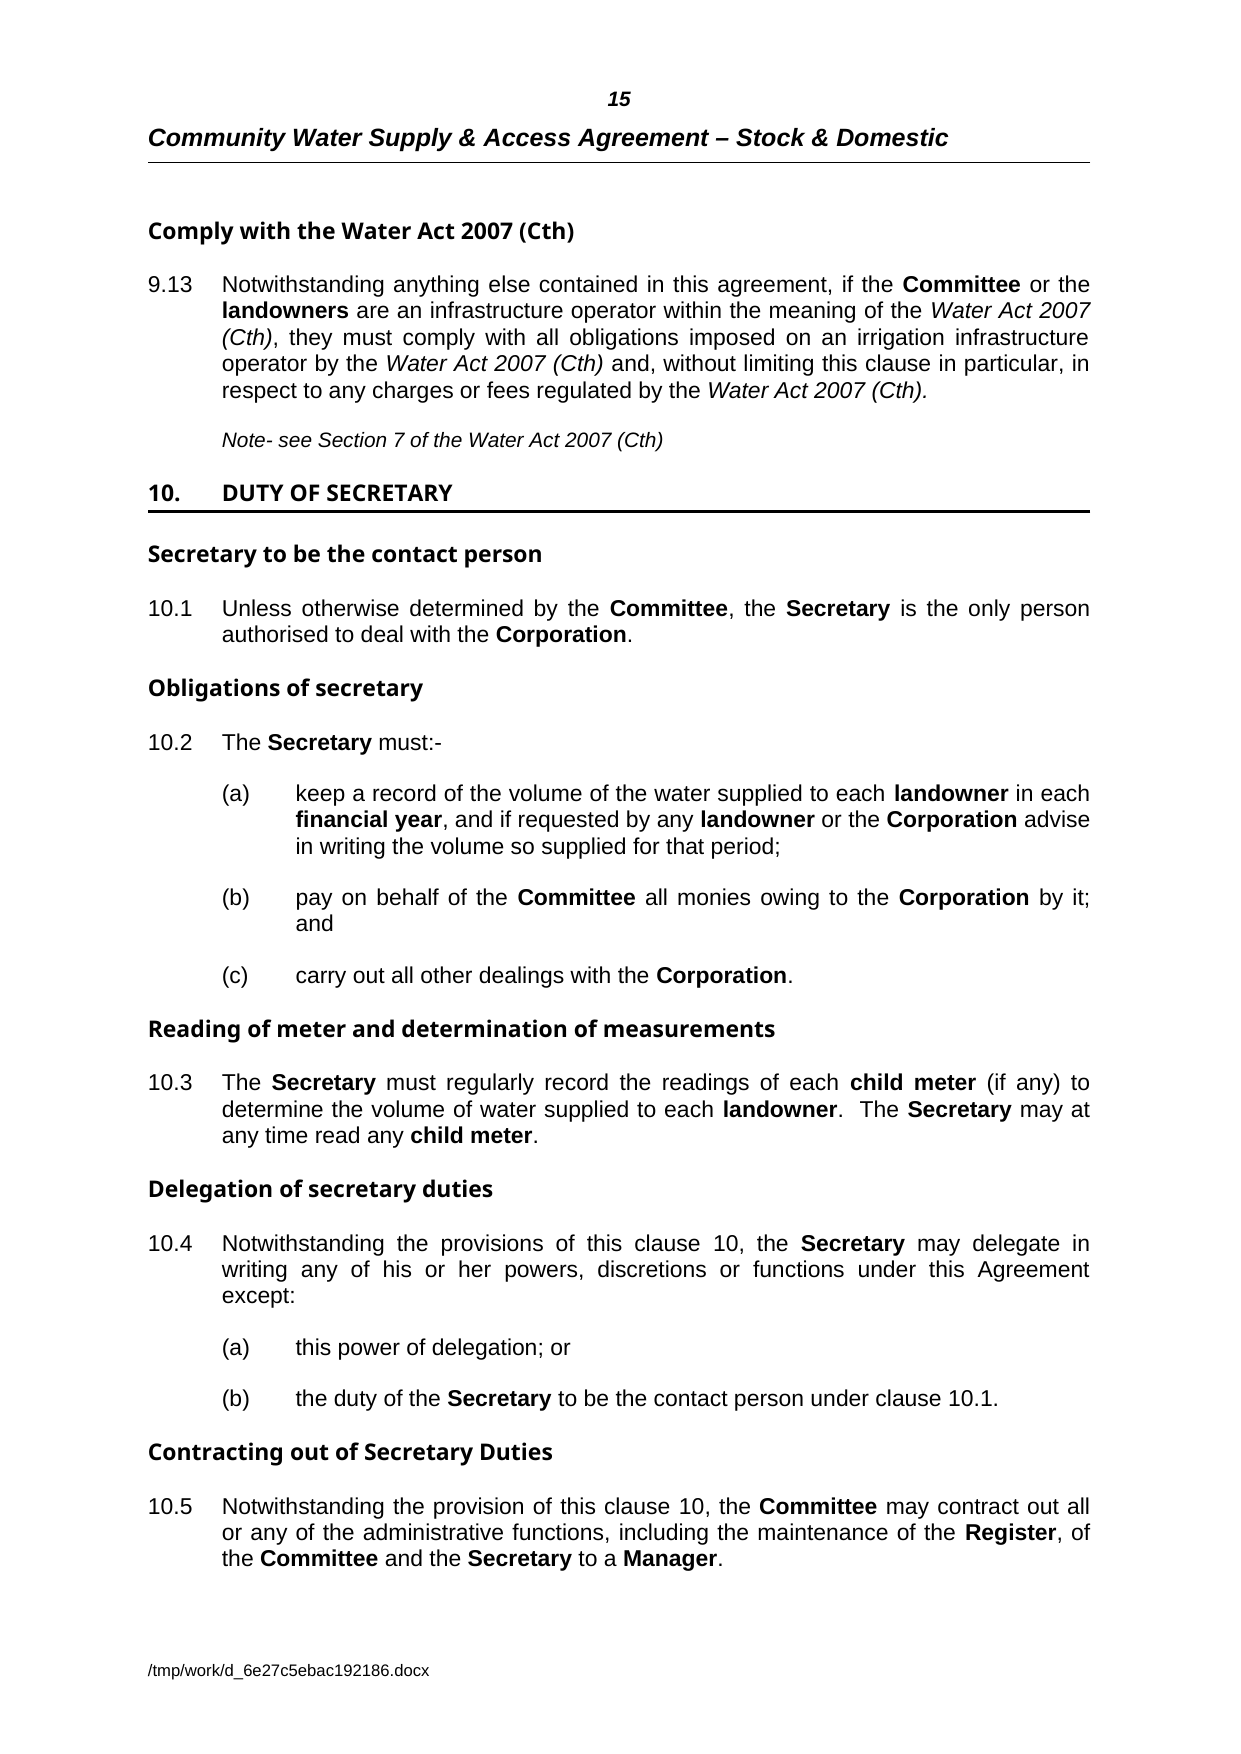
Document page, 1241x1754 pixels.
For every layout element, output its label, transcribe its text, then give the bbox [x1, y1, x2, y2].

text The Secretary must:- [148, 728, 1090, 755]
subtitle Contracting out of Secretary Duties [148, 1436, 1090, 1468]
text Unless otherwise determined by the Committee, the Secretary is the only person authorised to deal with the Corporation. [148, 594, 1090, 647]
text the duty of the Secretary to be the contact person under clause 10.1. [222, 1385, 1090, 1411]
subtitle Secretary to be the contact person [148, 538, 1090, 569]
subtitle Reading of meter and determination of measurements [148, 1013, 1090, 1044]
text DUTY OF SECRETARY [148, 477, 1090, 510]
text keep a record of the volume of the water supplied to each landowner in each financial year, and if requested by any landowner or the Corporation advise in writing the volume so supplied for that period; [222, 780, 1090, 859]
list Note- see Section 7 of the Water Act 2007 (Cth) [222, 428, 1090, 452]
subtitle Delegation of secretary duties [148, 1173, 1090, 1204]
text pay on behalf of the Committee all monies owing to the Corporation by it; and [222, 884, 1090, 937]
text The Secretary must regularly record the readings of each child meter (if any) to determine the volume of water supplied to each landowner. The Secretary may at any time read any child meter. [148, 1069, 1090, 1148]
text Notwithstanding the provision of this clause 10, the Committee may contract out all or any of the administrative functions, including the maintenance of the Register, of the Committee and the Secretary to a Manager. [148, 1493, 1090, 1572]
text Notwithstanding anything else contained in this agreement, if the Committee or the landowners are an infrastructure operator within the meaning of the Water Act 2007 (Cth), they must comply with all obligations imposed on an irrigation infrastructure operator by the Water Act 2007 (Cth) and, without limiting this clause in particular, in respect to any charges or fees regulated by the Water Act 2007 (Cth). [148, 271, 1090, 403]
subtitle Comply with the Water Act 2007 (Cth) [148, 215, 1090, 246]
text carry out all other dealings with the Corporation. [222, 962, 1090, 988]
text Notwithstanding the provisions of this clause 10, the Secretary may delegate in writing any of his or her powers, discretions or functions under this Agreement except: [148, 1229, 1090, 1309]
text this power of delegation; or [222, 1334, 1090, 1360]
subtitle Obligations of secretary [148, 672, 1090, 703]
